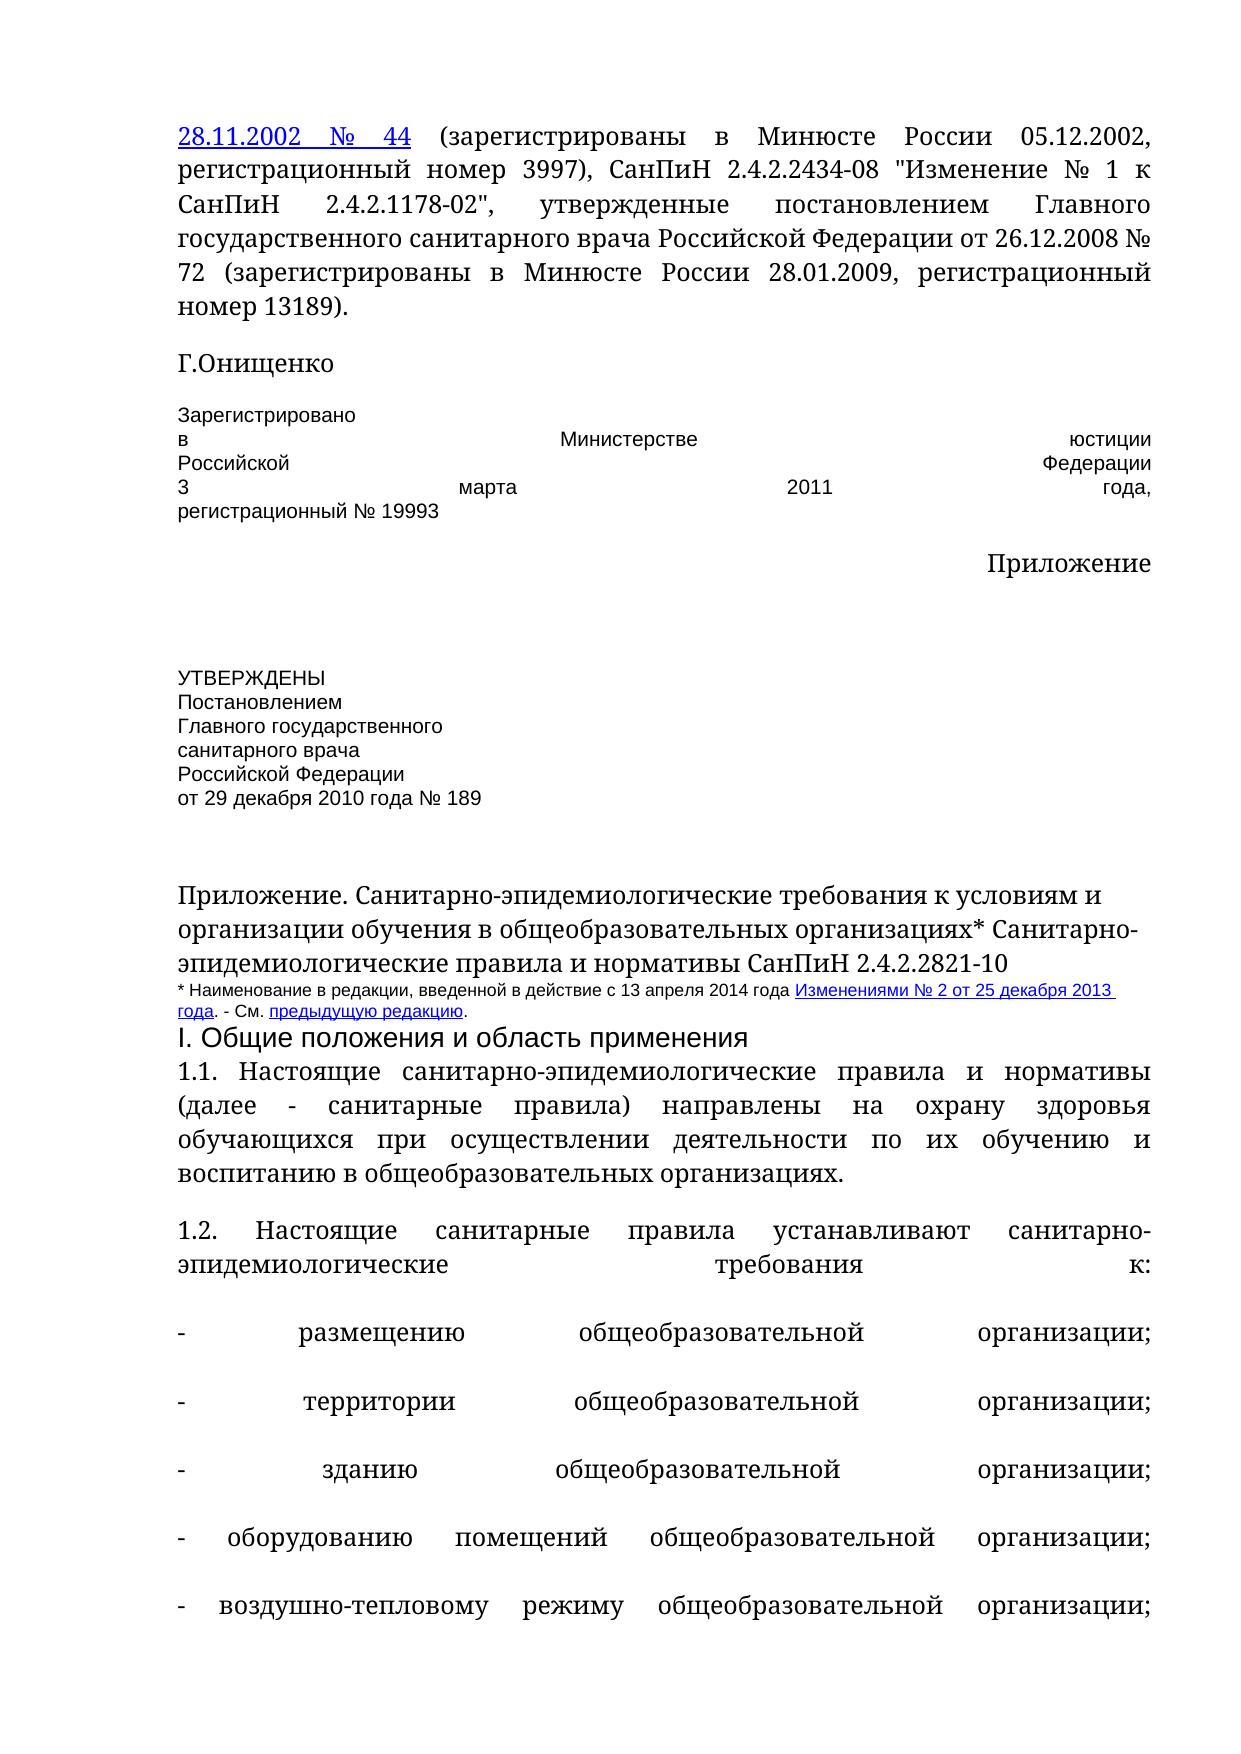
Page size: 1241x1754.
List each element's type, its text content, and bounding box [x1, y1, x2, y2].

text * Наименование в редакции, введенной в действие с 13 апреля 2014 года Изменениями № 2 от 25 декабря 2013 года. - См. предыдущую редакцию. [177, 980, 1152, 1021]
text Приложение [177, 546, 1152, 643]
text Зарегистрировано в Министерстве юстиции Российской Федерации 3 марта 2011 года, регистрационный № 19993 [177, 403, 1152, 523]
text Г.Онищенко [177, 346, 1152, 380]
text I. Общие положения и область применения [177, 1021, 1152, 1053]
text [177, 118, 1152, 322]
text 1.1. Настоящие санитарно-эпидемиологические правила и нормативы (далее - санитарные правила) направлены на охрану здоровья обучающихся при осуществлении деятельности по их обучению и воспитанию в общеобразовательных организациях. [177, 1053, 1152, 1190]
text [177, 1213, 1152, 1622]
text УТВЕРЖДЕНЫ Постановлением Главного государственного санитарного врача Российской Федерации от 29 декабря 2010 года № 189 [177, 666, 1152, 810]
text Приложение. Санитарно-эпидемиологические требования к условиям и организации обучения в общеобразовательных организациях* Санитарно-эпидемиологические правила и нормативы СанПиН 2.4.2.2821-10 [177, 810, 1152, 980]
